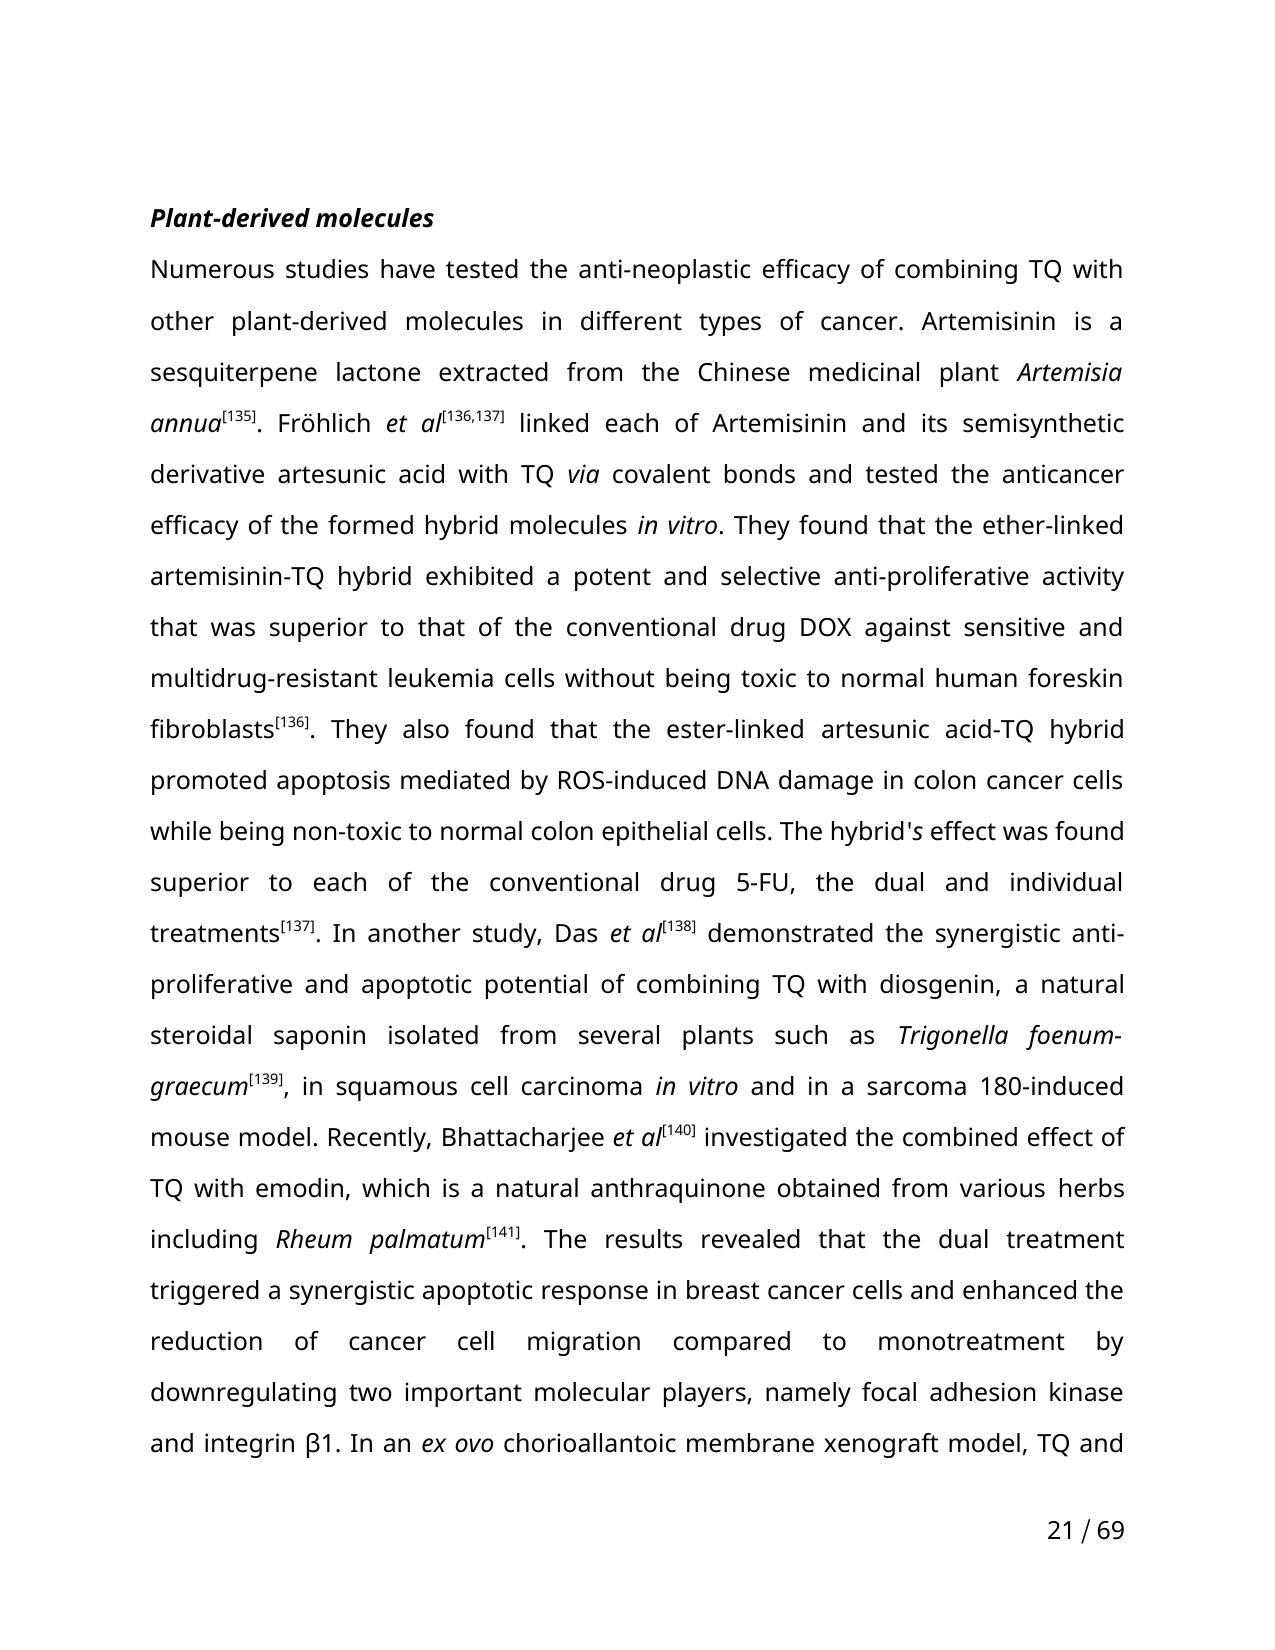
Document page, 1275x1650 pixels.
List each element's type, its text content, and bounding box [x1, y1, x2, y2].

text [150, 252, 1125, 1460]
text Plant-derived molecules [150, 201, 1125, 235]
